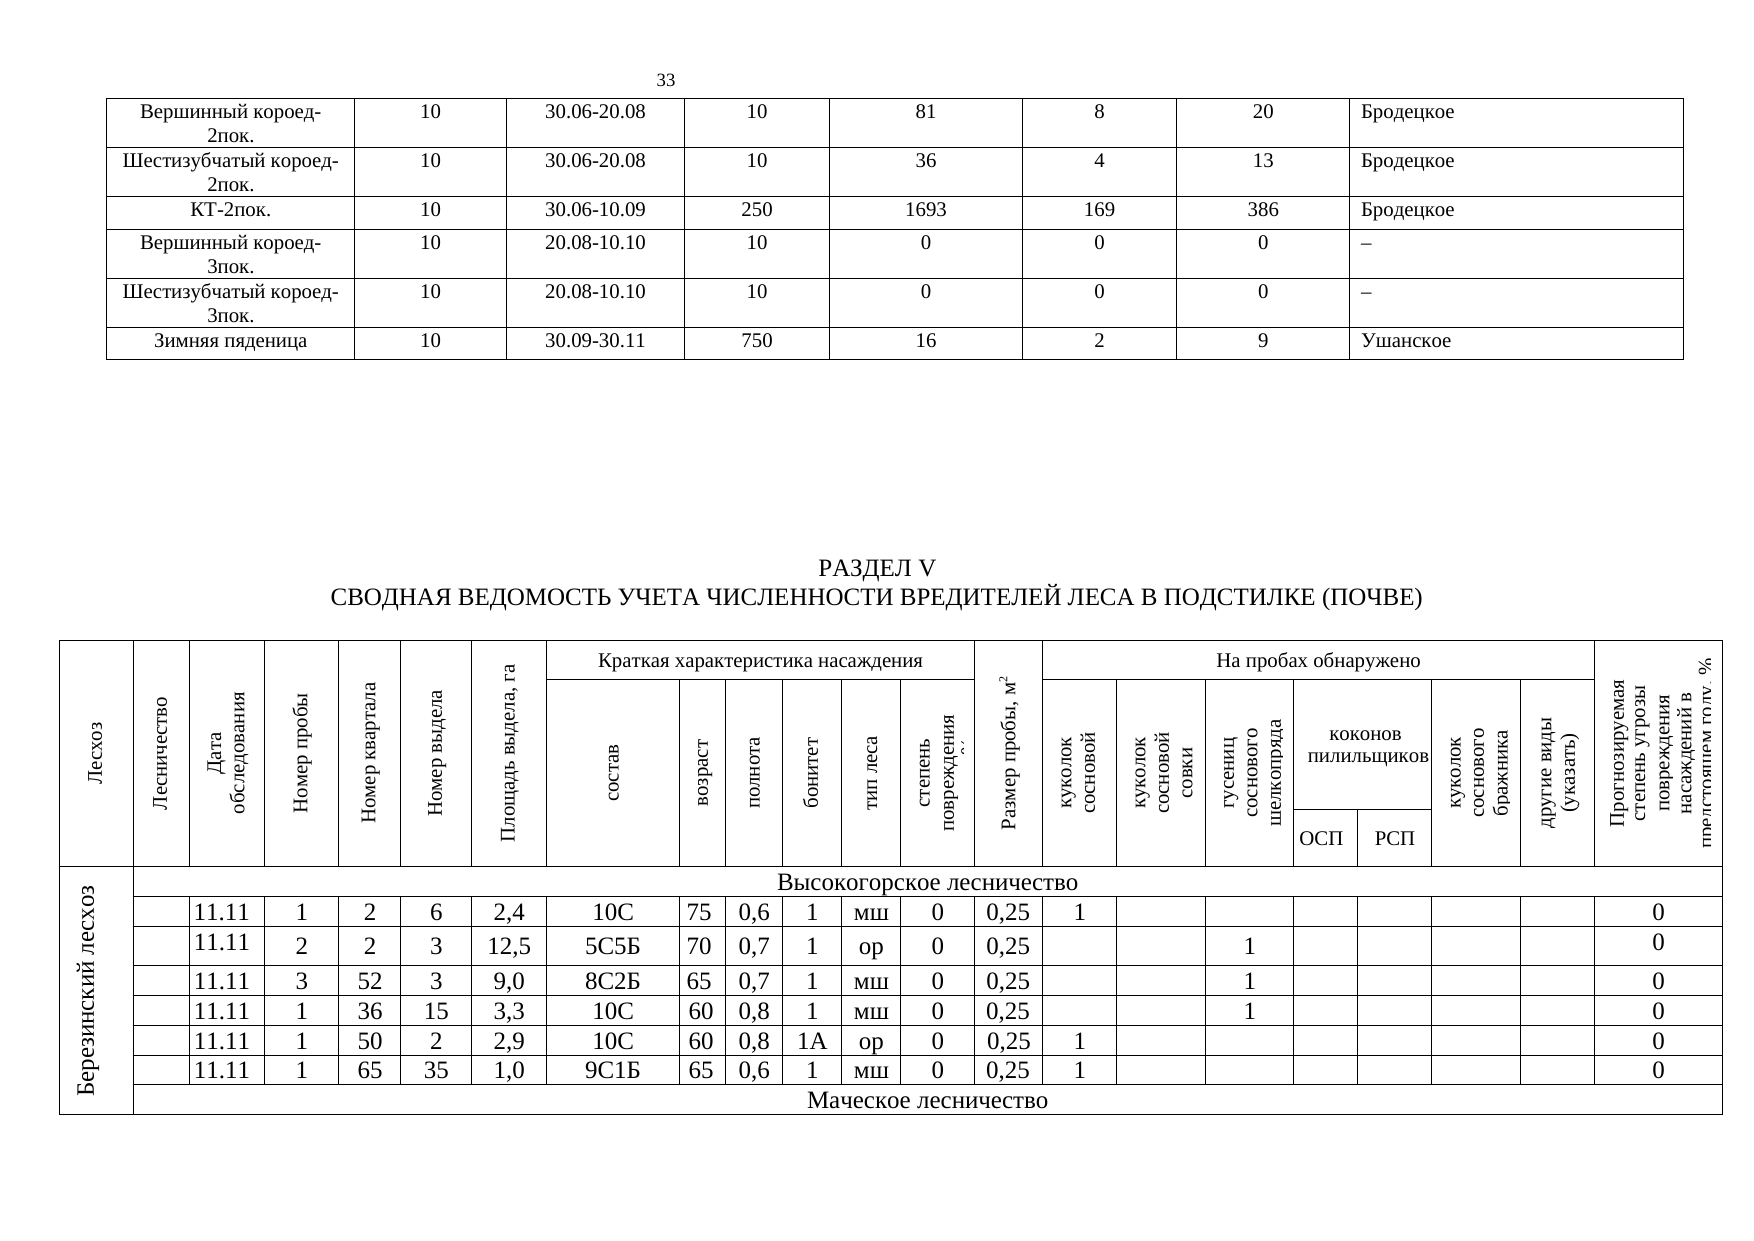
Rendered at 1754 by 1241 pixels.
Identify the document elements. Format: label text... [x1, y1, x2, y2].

table_cell 0 [1023, 279, 1176, 327]
table_cell [1358, 927, 1431, 965]
table_cell тип леса [842, 680, 900, 866]
table_cell КТ-2пок. [107, 197, 354, 228]
text СВОДНАЯ ВЕДОМОСТЬ УЧЕТА ЧИСЛЕННОСТИ ВРЕДИТЕЛЕЙ ЛЕСА В ПОДСТИЛКЕ (ПОЧВЕ) [118, 582, 1636, 611]
table_cell Маческое лесничество [134, 1085, 1722, 1114]
table_cell 1 [1043, 1026, 1116, 1054]
table_cell 1 [265, 1056, 338, 1084]
table_cell [1358, 897, 1431, 926]
table_cell 12,5 [472, 927, 546, 965]
table_header Номер пробы [265, 641, 338, 866]
table_cell 2,9 [472, 1026, 546, 1054]
table_cell 30.09-30.11 [507, 328, 684, 359]
table_cell мш [842, 996, 900, 1025]
table_cell Бродецкое [1350, 99, 1683, 147]
table_cell 0,7 [726, 927, 782, 965]
table_cell 0,8 [726, 996, 782, 1025]
table_cell 11.11 [190, 927, 264, 965]
table_cell [1294, 1056, 1357, 1084]
table_cell [1206, 1056, 1293, 1084]
table_header Прогнозируемая степень угрозы повреждения насаждений в предстоящем году, % [1595, 641, 1722, 866]
table_cell [134, 927, 189, 965]
table_cell 65 [339, 1056, 400, 1084]
table_cell [1206, 1026, 1293, 1054]
text РАЗДЕЛ V [118, 553, 1636, 582]
table_cell бонитет [783, 680, 841, 866]
table_cell 30.06-10.09 [507, 197, 684, 228]
table_cell 0 [901, 1056, 974, 1084]
table_header Площадь выдела, га [472, 641, 546, 866]
table_cell [1521, 897, 1594, 926]
table_header Размер пробы, м2 [975, 641, 1042, 866]
table_cell ор [842, 1026, 900, 1054]
table_cell [1294, 927, 1357, 965]
table_cell 9С1Б [547, 1056, 679, 1084]
table_cell [1117, 927, 1205, 965]
table_cell 10 [685, 279, 829, 327]
table_cell 0,25 [975, 897, 1042, 926]
table_cell 1 [265, 996, 338, 1025]
table_cell [1294, 897, 1357, 926]
table_cell 1 [783, 897, 841, 926]
table_cell 0 [1177, 230, 1349, 278]
table_cell Шестизубчатый короед-2пок. [107, 148, 354, 196]
table_cell 0 [901, 927, 974, 965]
table_cell 750 [685, 328, 829, 359]
table_cell 0 [1595, 1026, 1722, 1054]
table_cell 60 [680, 996, 725, 1025]
table_cell [1521, 1026, 1594, 1054]
table_cell [134, 996, 189, 1025]
table_cell 0,25 [975, 966, 1042, 995]
table_cell 0,6 [726, 897, 782, 926]
table_cell 0 [901, 1026, 974, 1054]
table_cell [134, 897, 189, 926]
table_header Номер выдела [401, 641, 471, 866]
table_cell 8С2Б [547, 966, 679, 995]
table_cell куколок сосновой совки [1117, 680, 1205, 866]
table_cell [134, 1026, 189, 1054]
table_cell 10 [685, 148, 829, 196]
table_cell коконов пилильщиков [1294, 680, 1431, 809]
table_cell – [1350, 230, 1683, 278]
table_cell другие виды (указать) [1521, 680, 1594, 866]
table_cell 36 [339, 996, 400, 1025]
table_cell 0,25 [975, 1056, 1042, 1084]
table_cell Бродецкое [1350, 197, 1683, 228]
table_cell 30.06-20.08 [507, 99, 684, 147]
table_cell 10С [547, 1026, 679, 1054]
table_header Краткая характеристика насаждения [547, 641, 974, 679]
table_cell степень повреждения крон, % [901, 680, 974, 866]
table_cell мш [842, 966, 900, 995]
table_cell [1432, 897, 1520, 926]
table_cell Вершинный короед-3пок. [107, 230, 354, 278]
table_cell 10 [685, 99, 829, 147]
table_cell [1294, 1026, 1357, 1054]
table_cell 0 [1023, 230, 1176, 278]
table_cell 10С [547, 996, 679, 1025]
table_cell 250 [685, 197, 829, 228]
table_cell 3 [401, 927, 471, 965]
table_cell [1117, 1056, 1205, 1084]
table_cell 9 [1177, 328, 1349, 359]
table_cell 10 [355, 99, 506, 147]
table_cell 0 [1595, 996, 1722, 1025]
table_cell [1521, 966, 1594, 995]
table_cell [1432, 1056, 1520, 1084]
table_cell ор [842, 927, 900, 965]
table_cell 11.11 [190, 897, 264, 926]
table_cell 11.11 [190, 1026, 264, 1054]
table_cell 2,4 [472, 897, 546, 926]
table_cell 1 [265, 1026, 338, 1054]
table_cell 20.08-10.10 [507, 279, 684, 327]
table_cell 10 [355, 148, 506, 196]
table_cell Бродецкое [1350, 148, 1683, 196]
table_cell 0,6 [726, 1056, 782, 1084]
table_cell 3,3 [472, 996, 546, 1025]
table_cell мш [842, 897, 900, 926]
table_cell 11.11 [190, 996, 264, 1025]
table_cell Шестизубчатый короед-3пок. [107, 279, 354, 327]
table_cell [134, 966, 189, 995]
table_header На пробах обнаружено [1043, 641, 1594, 679]
table_cell [1358, 996, 1431, 1025]
table_cell 0,25 [975, 1026, 1042, 1054]
table_cell [1043, 996, 1116, 1025]
table_cell 5С5Б [547, 927, 679, 965]
table_cell [1358, 1026, 1431, 1054]
table_cell [1294, 966, 1357, 995]
table_cell [1358, 966, 1431, 995]
table_cell [1432, 1026, 1520, 1054]
table_cell 50 [339, 1026, 400, 1054]
table_cell Ушанское [1350, 328, 1683, 359]
table_cell 4 [1023, 148, 1176, 196]
table_cell 10 [355, 279, 506, 327]
table_cell 1 [783, 1056, 841, 1084]
table_cell 0 [901, 897, 974, 926]
table_cell 1 [1206, 927, 1293, 965]
table_cell 3 [401, 966, 471, 995]
table_cell возраст [680, 680, 725, 866]
table_cell Зимняя пяденица [107, 328, 354, 359]
table_cell 15 [401, 996, 471, 1025]
table_cell [1043, 927, 1116, 965]
table_header Лесничество [134, 641, 189, 866]
table_cell 1 [783, 966, 841, 995]
table_cell 169 [1023, 197, 1176, 228]
table_cell 11.11 [190, 1056, 264, 1084]
table_header Дата обследования [190, 641, 264, 866]
table_cell [1117, 1026, 1205, 1054]
table_cell 0 [1595, 966, 1722, 995]
table_cell 0 [901, 996, 974, 1025]
table_cell [1432, 927, 1520, 965]
table_cell 1,0 [472, 1056, 546, 1084]
table_cell 10С [547, 897, 679, 926]
table_cell 3 [265, 966, 338, 995]
table_cell [134, 1056, 189, 1084]
table_cell 9,0 [472, 966, 546, 995]
table_cell 10 [355, 328, 506, 359]
table_cell 0 [1595, 927, 1722, 965]
table_cell 1 [783, 996, 841, 1025]
table_cell гусениц соснового шелкопряда [1206, 680, 1293, 866]
table_cell 1 [265, 897, 338, 926]
table_cell 2 [401, 1026, 471, 1054]
table_cell 0 [1177, 279, 1349, 327]
table_cell куколок соснового бражника [1432, 680, 1520, 866]
table_cell [1206, 897, 1293, 926]
table_cell 1 [1043, 897, 1116, 926]
table_cell 1 [1043, 1056, 1116, 1084]
table_cell 1А [783, 1026, 841, 1054]
table_cell 10 [685, 230, 829, 278]
table_cell [1043, 966, 1116, 995]
table_cell 16 [830, 328, 1022, 359]
table_header Лесхоз [60, 641, 133, 866]
table_cell [1521, 927, 1594, 965]
table_cell [1294, 996, 1357, 1025]
table_cell 0,25 [975, 996, 1042, 1025]
table_cell 70 [680, 927, 725, 965]
table_cell 0,8 [726, 1026, 782, 1054]
table_cell 10 [355, 197, 506, 228]
table_cell Березинский лесхоз [60, 867, 133, 1114]
table_cell 0,7 [726, 966, 782, 995]
table_cell РСП [1358, 810, 1431, 866]
table_cell [1117, 966, 1205, 995]
table_cell 2 [339, 927, 400, 965]
table_cell [1432, 996, 1520, 1025]
table_cell 2 [265, 927, 338, 965]
table_cell [1117, 996, 1205, 1025]
table_cell 81 [830, 99, 1022, 147]
table_cell – [1350, 279, 1683, 327]
table_cell 20 [1177, 99, 1349, 147]
table_cell 10 [355, 230, 506, 278]
table_cell 1693 [830, 197, 1022, 228]
table_cell куколок сосновой пяденицы [1043, 680, 1116, 866]
table_cell мш [842, 1056, 900, 1084]
table_cell полнота [726, 680, 782, 866]
table_cell 1 [783, 927, 841, 965]
table_cell 2 [1023, 328, 1176, 359]
table_cell 1 [1206, 966, 1293, 995]
table_cell 8 [1023, 99, 1176, 147]
table_cell 0 [1595, 897, 1722, 926]
table_cell 11.11 [190, 966, 264, 995]
table_cell 13 [1177, 148, 1349, 196]
table_cell 52 [339, 966, 400, 995]
table_cell состав [547, 680, 679, 866]
table_header Номер квартала [339, 641, 400, 866]
table_cell 0 [901, 966, 974, 995]
table_cell [1117, 897, 1205, 926]
table_cell 36 [830, 148, 1022, 196]
table_cell [1432, 966, 1520, 995]
table_cell 75 [680, 897, 725, 926]
table_cell 0 [1595, 1056, 1722, 1084]
table_cell Вершинный короед-2пок. [107, 99, 354, 147]
table_cell 0,25 [975, 927, 1042, 965]
table_cell ОСП [1294, 810, 1357, 866]
table_cell 20.08-10.10 [507, 230, 684, 278]
table_cell 1 [1206, 996, 1293, 1025]
table_cell 60 [680, 1026, 725, 1054]
table_cell 0 [830, 230, 1022, 278]
table_cell Высокогорское лесничество [134, 867, 1722, 896]
table_cell 35 [401, 1056, 471, 1084]
table_cell 6 [401, 897, 471, 926]
table_cell [1358, 1056, 1431, 1084]
table_cell [1521, 996, 1594, 1025]
table_cell 0 [830, 279, 1022, 327]
table_cell 386 [1177, 197, 1349, 228]
table_cell 65 [680, 1056, 725, 1084]
table_cell 2 [339, 897, 400, 926]
table_cell [1521, 1056, 1594, 1084]
table_cell 30.06-20.08 [507, 148, 684, 196]
table_cell 65 [680, 966, 725, 995]
